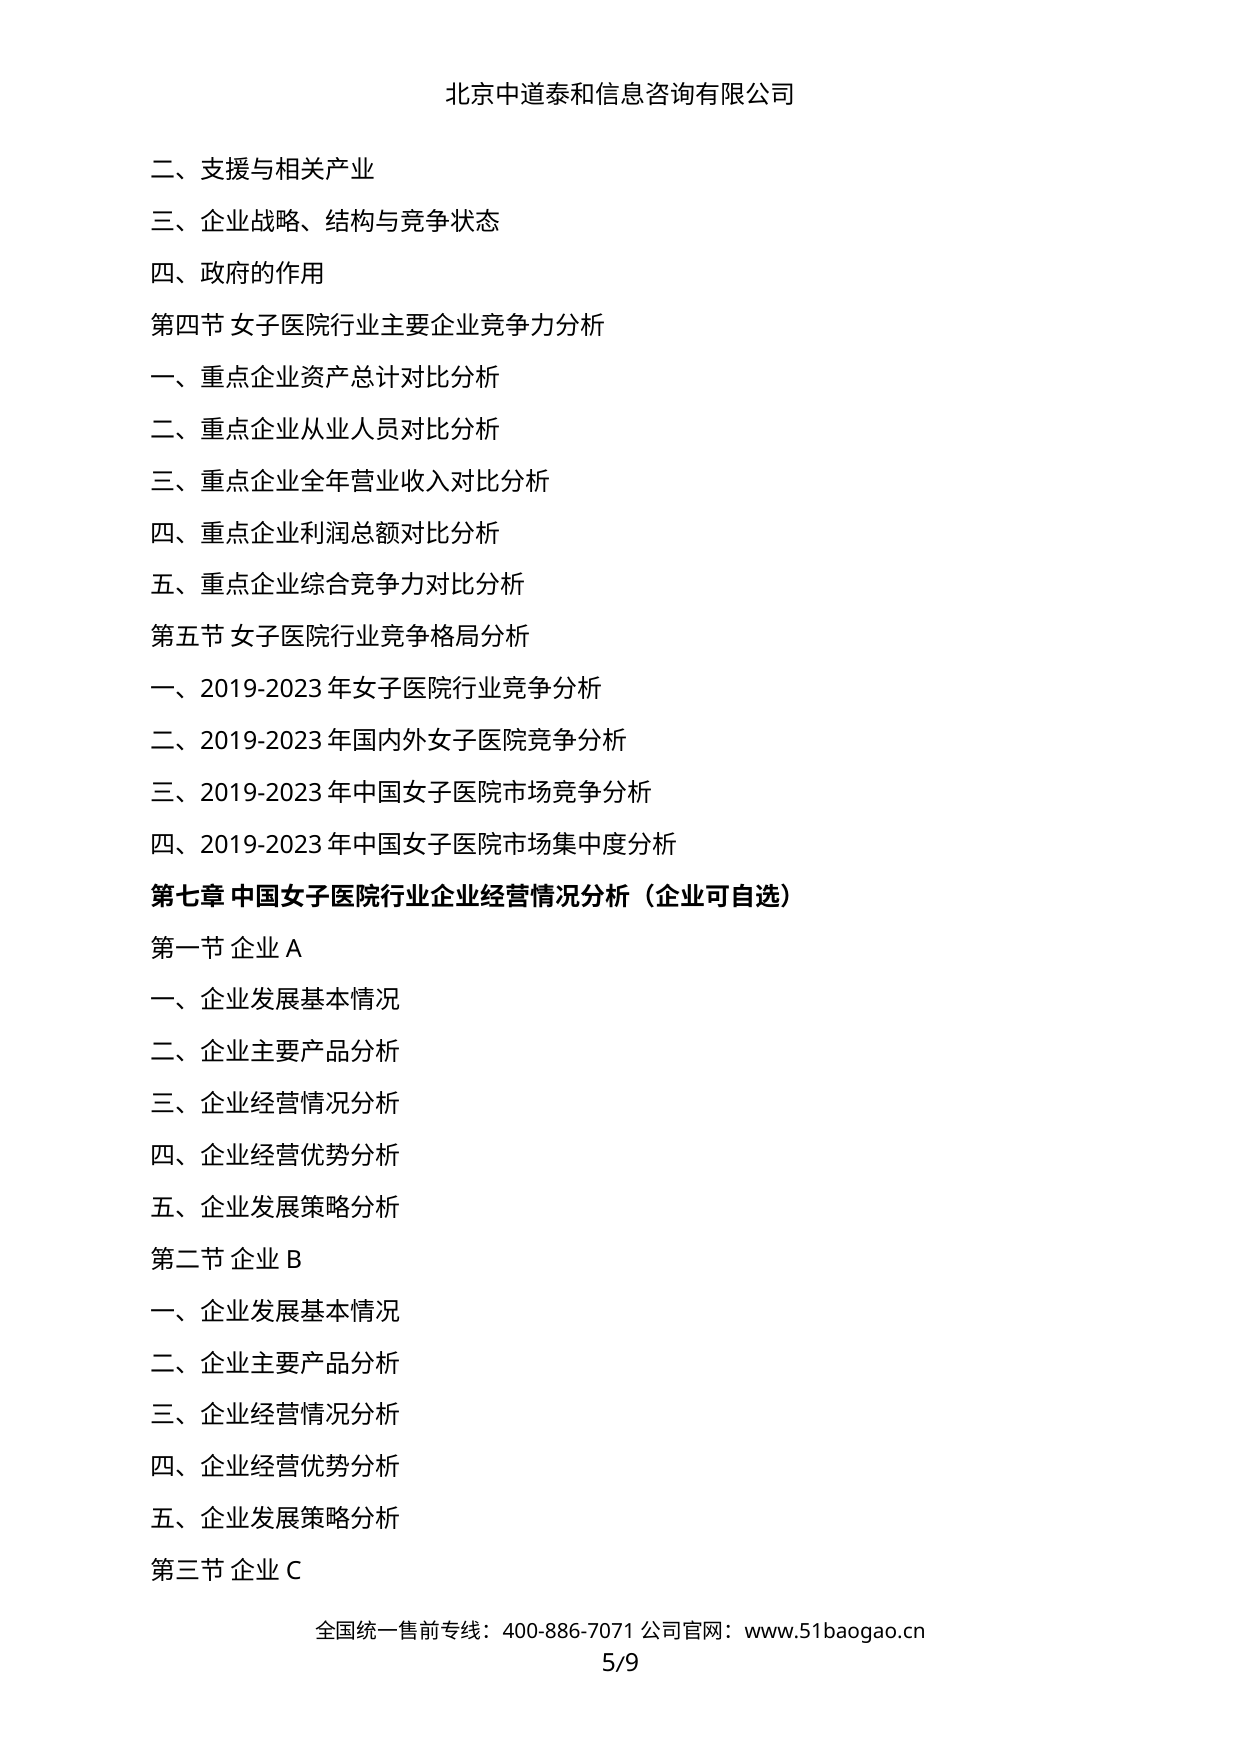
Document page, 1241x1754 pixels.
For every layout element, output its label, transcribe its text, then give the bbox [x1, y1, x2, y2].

text 第三节 企业C [150, 1551, 1090, 1587]
text 二、重点企业从业人员对比分析 [150, 409, 1090, 446]
text 第二节 企业B [150, 1239, 1090, 1276]
text 三、企业经营情况分析 [150, 1084, 1090, 1120]
text 四、2019-2023年中国女子医院市场集中度分析 [150, 824, 1090, 861]
text 二、企业主要产品分析 [150, 1032, 1090, 1068]
text 四、重点企业利润总额对比分析 [150, 513, 1090, 549]
text 一、2019-2023年女子医院行业竞争分析 [150, 669, 1090, 705]
text 一、重点企业资产总计对比分析 [150, 357, 1090, 394]
text 二、支援与相关产业 [150, 150, 1090, 186]
text 第七章 中国女子医院行业企业经营情况分析（企业可自选） [150, 876, 1090, 912]
text 四、企业经营优势分析 [150, 1447, 1090, 1483]
text 三、2019-2023年中国女子医院市场竞争分析 [150, 772, 1090, 809]
text 第四节 女子医院行业主要企业竞争力分析 [150, 306, 1090, 342]
text 二、企业主要产品分析 [150, 1343, 1090, 1379]
text 三、重点企业全年营业收入对比分析 [150, 461, 1090, 497]
text 二、2019-2023年国内外女子医院竞争分析 [150, 721, 1090, 757]
text 一、企业发展基本情况 [150, 980, 1090, 1016]
text 四、政府的作用 [150, 254, 1090, 290]
text 五、重点企业综合竞争力对比分析 [150, 565, 1090, 601]
text 第五节 女子医院行业竞争格局分析 [150, 617, 1090, 653]
text 四、企业经营优势分析 [150, 1136, 1090, 1172]
text 三、企业经营情况分析 [150, 1395, 1090, 1431]
text 五、企业发展策略分析 [150, 1499, 1090, 1535]
text 三、企业战略、结构与竞争状态 [150, 202, 1090, 238]
text 五、企业发展策略分析 [150, 1187, 1090, 1224]
text 一、企业发展基本情况 [150, 1291, 1090, 1327]
text 第一节 企业A [150, 928, 1090, 964]
